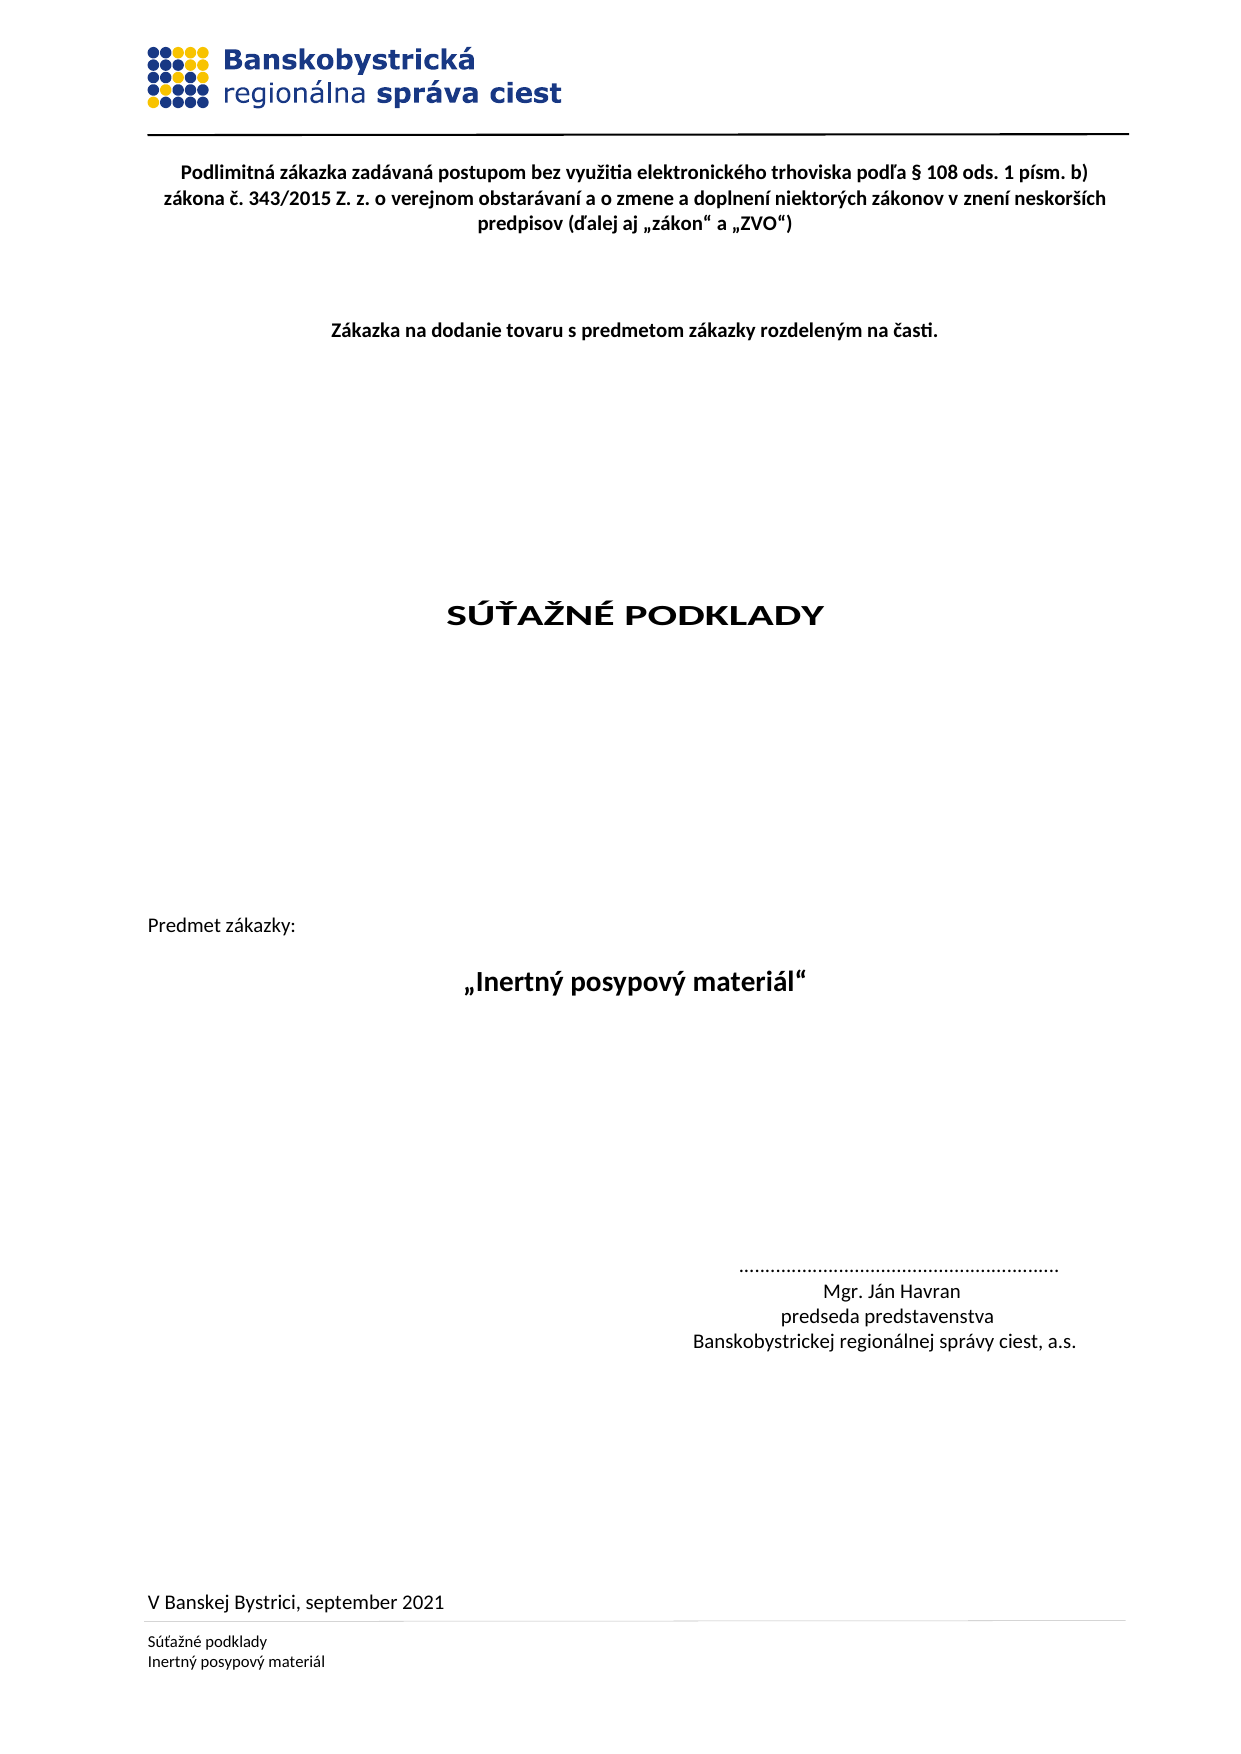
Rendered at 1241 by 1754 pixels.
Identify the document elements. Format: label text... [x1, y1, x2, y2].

text „Inertný posypový materiál“ [148, 963, 1122, 998]
text Banskobystrickej regionálnej správy ciest, a.s. [591, 1329, 1122, 1354]
text Zákazka na dodanie tovaru s predmetom zákazky rozdeleným na časti. [148, 317, 1122, 342]
text Podlimitná zákazka zadávaná postupom bez využitia elektronického trhoviska podľa § 108 ods. 1 písm. b) zákona č. 343/2015 Z. z. o verejnom obstarávaní a o zmene a doplnení niektorých zákonov v znení neskorších predpisov (ďalej aj „zákon“ a „ZVO“) [148, 159, 1122, 236]
text Mgr. Ján Havran [738, 1278, 1122, 1303]
text Predmet zákazky: [148, 912, 1122, 937]
text predseda predstavenstva [665, 1303, 1122, 1329]
subtitle SÚŤAŽNÉ PODKLADY [148, 597, 1122, 632]
text V Banskej Bystrici, september 2021 [148, 1589, 1122, 1615]
text ............................................................. [665, 1252, 1122, 1278]
